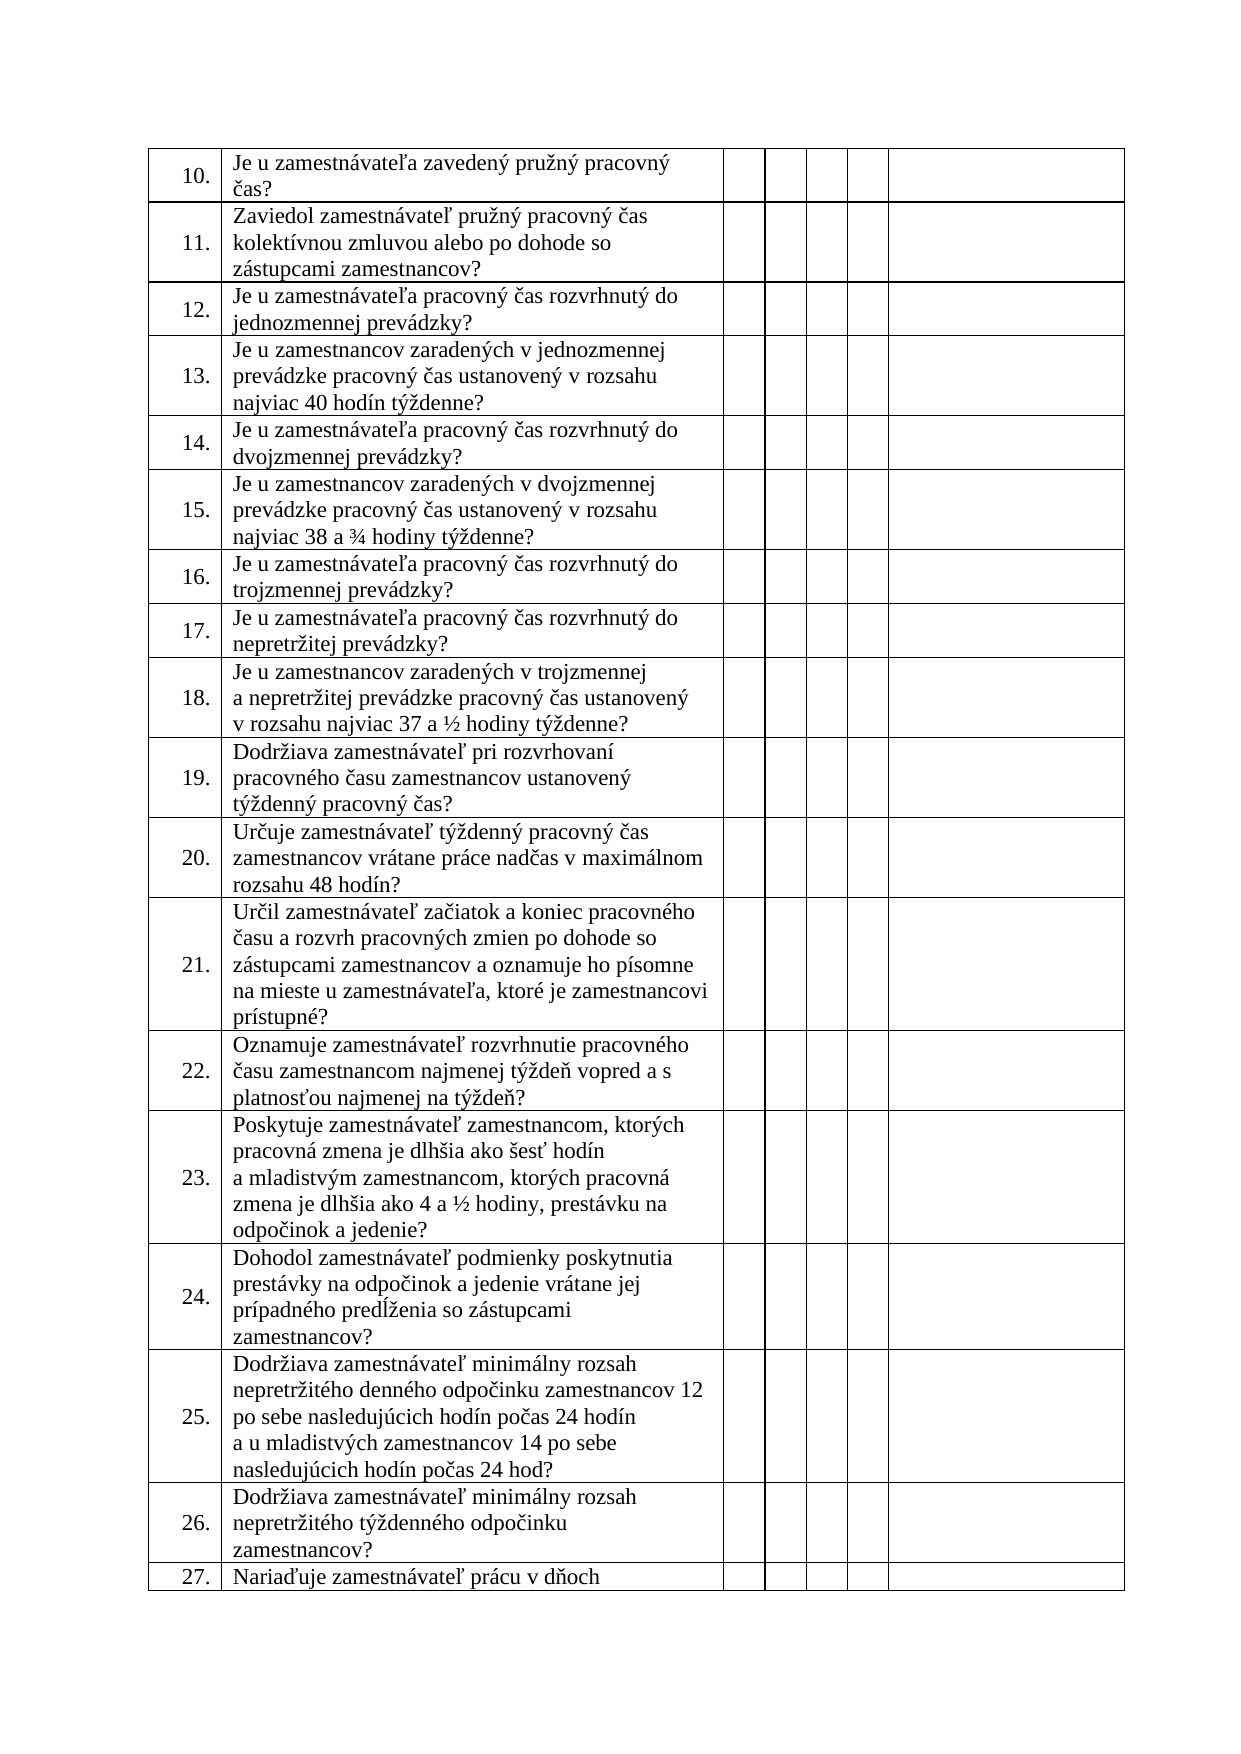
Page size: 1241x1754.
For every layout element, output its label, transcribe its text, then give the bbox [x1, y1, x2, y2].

table_cell [848, 1483, 888, 1562]
table_cell 26. [149, 1483, 221, 1562]
table_cell 19. [149, 738, 221, 817]
table_cell [889, 1350, 1124, 1482]
table_cell [807, 550, 847, 603]
table_cell 21. [149, 898, 221, 1030]
table_cell [724, 149, 764, 201]
table_cell Dohodol zamestnávateľ podmienky poskytnutia prestávky na odpočinok a jedenie vrátane jej prípadného predĺženia so zástupcami zamestnancov? [222, 1244, 723, 1349]
table_cell [766, 1563, 806, 1589]
table_cell [848, 416, 888, 469]
table_cell [848, 738, 888, 817]
table_cell Oznamuje zamestnávateľ rozvrhnutie pracovného času zamestnancom najmenej týždeň vopred a s platnosťou najmenej na týždeň? [222, 1031, 723, 1110]
table_cell [848, 898, 888, 1030]
table_cell [724, 1350, 764, 1482]
table_cell [807, 1563, 847, 1589]
table_cell [889, 818, 1124, 897]
table_cell Dodržiava zamestnávateľ minimálny rozsah nepretržitého týždenného odpočinku zamestnancov? [222, 1483, 723, 1562]
table_cell [848, 149, 888, 201]
table_cell [807, 283, 847, 335]
table_cell [724, 1244, 764, 1349]
table_cell Je u zamestnancov zaradených v dvojzmennej prevádzke pracovný čas ustanovený v rozsahu najviac 38 a ¾ hodiny týždenne? [222, 470, 723, 549]
table_cell [807, 1111, 847, 1243]
table_cell [766, 604, 806, 657]
table_cell [807, 658, 847, 737]
table_cell [848, 203, 888, 281]
table_cell [889, 1031, 1124, 1110]
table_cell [222, 1563, 723, 1589]
table_cell [848, 1031, 888, 1110]
table_cell [766, 336, 806, 415]
table_cell [889, 898, 1124, 1030]
table_cell 27. [149, 1563, 221, 1589]
table_cell [724, 738, 764, 817]
table_cell [724, 470, 764, 549]
table_cell Určuje zamestnávateľ týždenný pracovný čas zamestnancov vrátane práce nadčas v maximálnom rozsahu 48 hodín? [222, 818, 723, 897]
table_cell [807, 1031, 847, 1110]
table_cell [724, 1563, 764, 1589]
table_cell Zaviedol zamestnávateľ pružný pracovný čas kolektívnou zmluvou alebo po dohode so zástupcami zamestnancov? [222, 203, 723, 281]
table_cell [807, 738, 847, 817]
table_cell [766, 738, 806, 817]
table_cell Určil zamestnávateľ začiatok a koniec pracovného času a rozvrh pracovných zmien po dohode so zástupcami zamestnancov a oznamuje ho písomne na mieste u zamestnávateľa, ktoré je zamestnancovi prístupné? [222, 898, 723, 1030]
table_cell 22. [149, 1031, 221, 1110]
table_cell [724, 203, 764, 281]
table_cell [724, 283, 764, 335]
table_cell [807, 203, 847, 281]
table_cell 16. [149, 550, 221, 603]
table_cell [766, 1111, 806, 1243]
table_cell 23. [149, 1111, 221, 1243]
table_cell [724, 604, 764, 657]
table_cell [724, 1111, 764, 1243]
table_cell [724, 658, 764, 737]
table_cell Je u zamestnancov zaradených v trojzmennej a nepretržitej prevádzke pracovný čas ustanovený v rozsahu najviac 37 a ½ hodiny týždenne? [222, 658, 723, 737]
table_cell [807, 149, 847, 201]
table_cell 20. [149, 818, 221, 897]
table_cell [766, 203, 806, 281]
table_cell [889, 283, 1124, 335]
table_cell [766, 550, 806, 603]
table_cell [724, 336, 764, 415]
table_cell [848, 604, 888, 657]
table_cell [766, 818, 806, 897]
table_cell [848, 550, 888, 603]
table_cell Je u zamestnávateľa pracovný čas rozvrhnutý do trojzmennej prevádzky? [222, 550, 723, 603]
table_cell [848, 283, 888, 335]
table_cell [889, 658, 1124, 737]
table_cell 10. [149, 149, 221, 201]
table_cell [807, 416, 847, 469]
table_cell Poskytuje zamestnávateľ zamestnancom, ktorých pracovná zmena je dlhšia ako šesť hodín a mladistvým zamestnancom, ktorých pracovná zmena je dlhšia ako 4 a ½ hodiny, prestávku na odpočinok a jedenie? [222, 1111, 723, 1243]
table_cell [889, 470, 1124, 549]
table_cell [889, 1111, 1124, 1243]
table_cell [889, 738, 1124, 817]
table_cell [889, 1563, 1124, 1589]
table_cell [766, 149, 806, 201]
table_cell [848, 1350, 888, 1482]
table_cell Je u zamestnávateľa pracovný čas rozvrhnutý do jednozmennej prevádzky? [222, 283, 723, 335]
table_cell Je u zamestnancov zaradených v jednozmennej prevádzke pracovný čas ustanovený v rozsahu najviac 40 hodín týždenne? [222, 336, 723, 415]
table_cell [848, 1244, 888, 1349]
table_cell [889, 1244, 1124, 1349]
table_cell [807, 818, 847, 897]
table_cell [724, 416, 764, 469]
table_cell [766, 898, 806, 1030]
table_cell Je u zamestnávateľa pracovný čas rozvrhnutý do nepretržitej prevádzky? [222, 604, 723, 657]
table_cell [848, 1111, 888, 1243]
table_cell 12. [149, 283, 221, 335]
table_cell [724, 1483, 764, 1562]
table_cell [889, 149, 1124, 201]
table_cell 15. [149, 470, 221, 549]
table_cell [889, 604, 1124, 657]
table_cell [848, 818, 888, 897]
table_cell 13. [149, 336, 221, 415]
table_cell [889, 203, 1124, 281]
table_cell [766, 1244, 806, 1349]
table_cell [724, 1031, 764, 1110]
table_cell [766, 470, 806, 549]
table_cell [807, 1483, 847, 1562]
table_cell [766, 1483, 806, 1562]
table_cell [766, 1350, 806, 1482]
table_cell [766, 283, 806, 335]
table_cell [848, 336, 888, 415]
table_cell 24. [149, 1244, 221, 1349]
table_cell [889, 336, 1124, 415]
table_cell [766, 658, 806, 737]
table_cell 17. [149, 604, 221, 657]
table_cell [807, 336, 847, 415]
table_cell [724, 550, 764, 603]
table_cell [807, 898, 847, 1030]
table_cell Dodržiava zamestnávateľ pri rozvrhovaní pracovného času zamestnancov ustanovený týždenný pracovný čas? [222, 738, 723, 817]
table_cell 11. [149, 203, 221, 281]
table_cell 18. [149, 658, 221, 737]
table_cell [807, 604, 847, 657]
table_cell [889, 550, 1124, 603]
table_cell [807, 1244, 847, 1349]
table_cell Je u zamestnávateľa zavedený pružný pracovný čas? [222, 149, 723, 201]
table_cell [766, 1031, 806, 1110]
table_cell [724, 818, 764, 897]
table_cell [848, 470, 888, 549]
table_cell [724, 898, 764, 1030]
table_cell 25. [149, 1350, 221, 1482]
table_cell Je u zamestnávateľa pracovný čas rozvrhnutý do dvojzmennej prevádzky? [222, 416, 723, 469]
table_cell [807, 1350, 847, 1482]
table_cell [848, 1563, 888, 1589]
table_cell [889, 1483, 1124, 1562]
table_cell Dodržiava zamestnávateľ minimálny rozsah nepretržitého denného odpočinku zamestnancov 12 po sebe nasledujúcich hodín počas 24 hodín a u mladistvých zamestnancov 14 po sebe nasledujúcich hodín počas 24 hod? [222, 1350, 723, 1482]
table_cell [807, 470, 847, 549]
table_cell [766, 416, 806, 469]
table_cell 14. [149, 416, 221, 469]
table_cell [848, 658, 888, 737]
table_cell [889, 416, 1124, 469]
